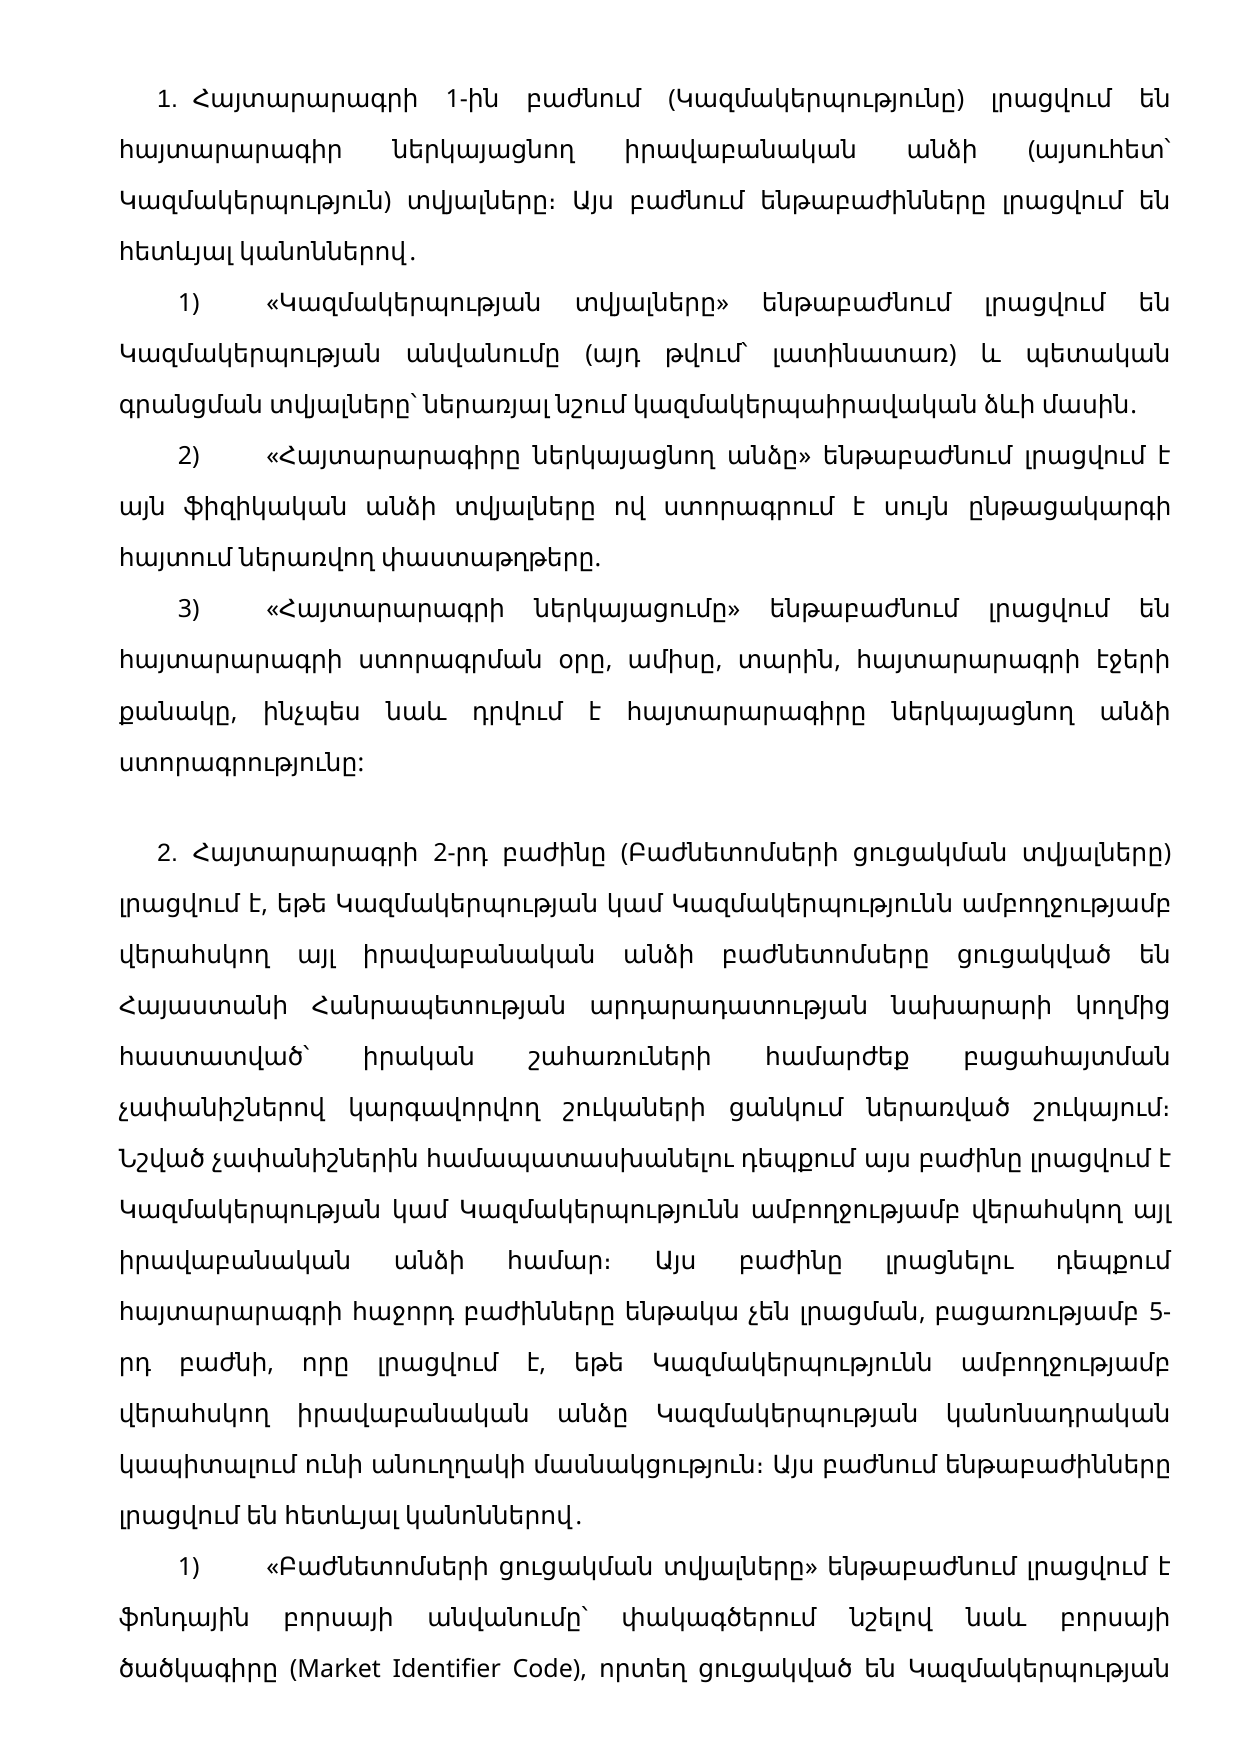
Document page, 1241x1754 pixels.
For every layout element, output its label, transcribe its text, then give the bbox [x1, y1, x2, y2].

list Հայտարարագրի 1-ին բաժնում (Կազմակերպությունը) լրացվում են հայտարարագիր ներկայացնող իրավաբանական անձի (այսուհետ՝ Կազմակերպություն) տվյալները։ Այս բաժնում ենթաբաժինները լրացվում են հետևյալ կանոններով․ [118, 81, 1171, 268]
list Հայտարարագրի 2-րդ բաժինը (Բաժնետոմսերի ցուցակման տվյալները) լրացվում է, եթե Կազմակերպության կամ Կազմակերպությունն ամբողջությամբ վերահսկող այլ իրավաբանական անձի բաժնետոմսերը ցուցակված են Հայաստանի Հանրապետության արդարադատության նախարարի կողմից հաստատված՝ իրական շահառուների համարժեք բացահայտման չափանիշներով կարգավորվող շուկաների ցանկում ներառված շուկայում։ Նշված չափանիշներին համապատասխանելու դեպքում այս բաժինը լրացվում է Կազմակերպության կամ Կազմակերպությունն ամբողջությամբ վերահսկող այլ իրավաբանական անձի համար։ Այս բաժինը լրացնելու դեպքում հայտարարագրի հաջորդ բաժինները ենթակա չեն լրացման, բացառությամբ 5-րդ բաժնի, որը լրացվում է, եթե Կազմակերպությունն ամբողջությամբ վերահսկող իրավաբանական անձը Կազմակերպության կանոնադրական կապիտալում ունի անուղղակի մասնակցություն։ Այս բաժնում ենթաբաժինները լրացվում են հետևյալ կանոններով․ [118, 834, 1171, 1532]
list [118, 1549, 1171, 1685]
list «Հայտարարագրի ներկայացումը» ենթաբաժնում լրացվում են հայտարարագրի ստորագրման օրը, ամիսը, տարին, հայտարարագրի էջերի քանակը, ինչպես նաև դրվում է հայտարարագիրը ներկայացնող անձի ստորագրությունը: [118, 591, 1171, 778]
list «Հայտարարագիրը ներկայացնող անձը» ենթաբաժնում լրացվում է այն ֆիզիկական անձի տվյալները ով ստորագրում է սույն ընթացակարգի հայտում ներառվող փաստաթղթերը. [118, 438, 1171, 574]
list «Կազմակերպության տվյալները» ենթաբաժնում լրացվում են Կազմակերպության անվանումը (այդ թվում՝ լատինատառ) և պետական գրանցման տվյալները՝ ներառյալ նշում կազմակերպաիրավական ձևի մասին. [118, 285, 1171, 421]
